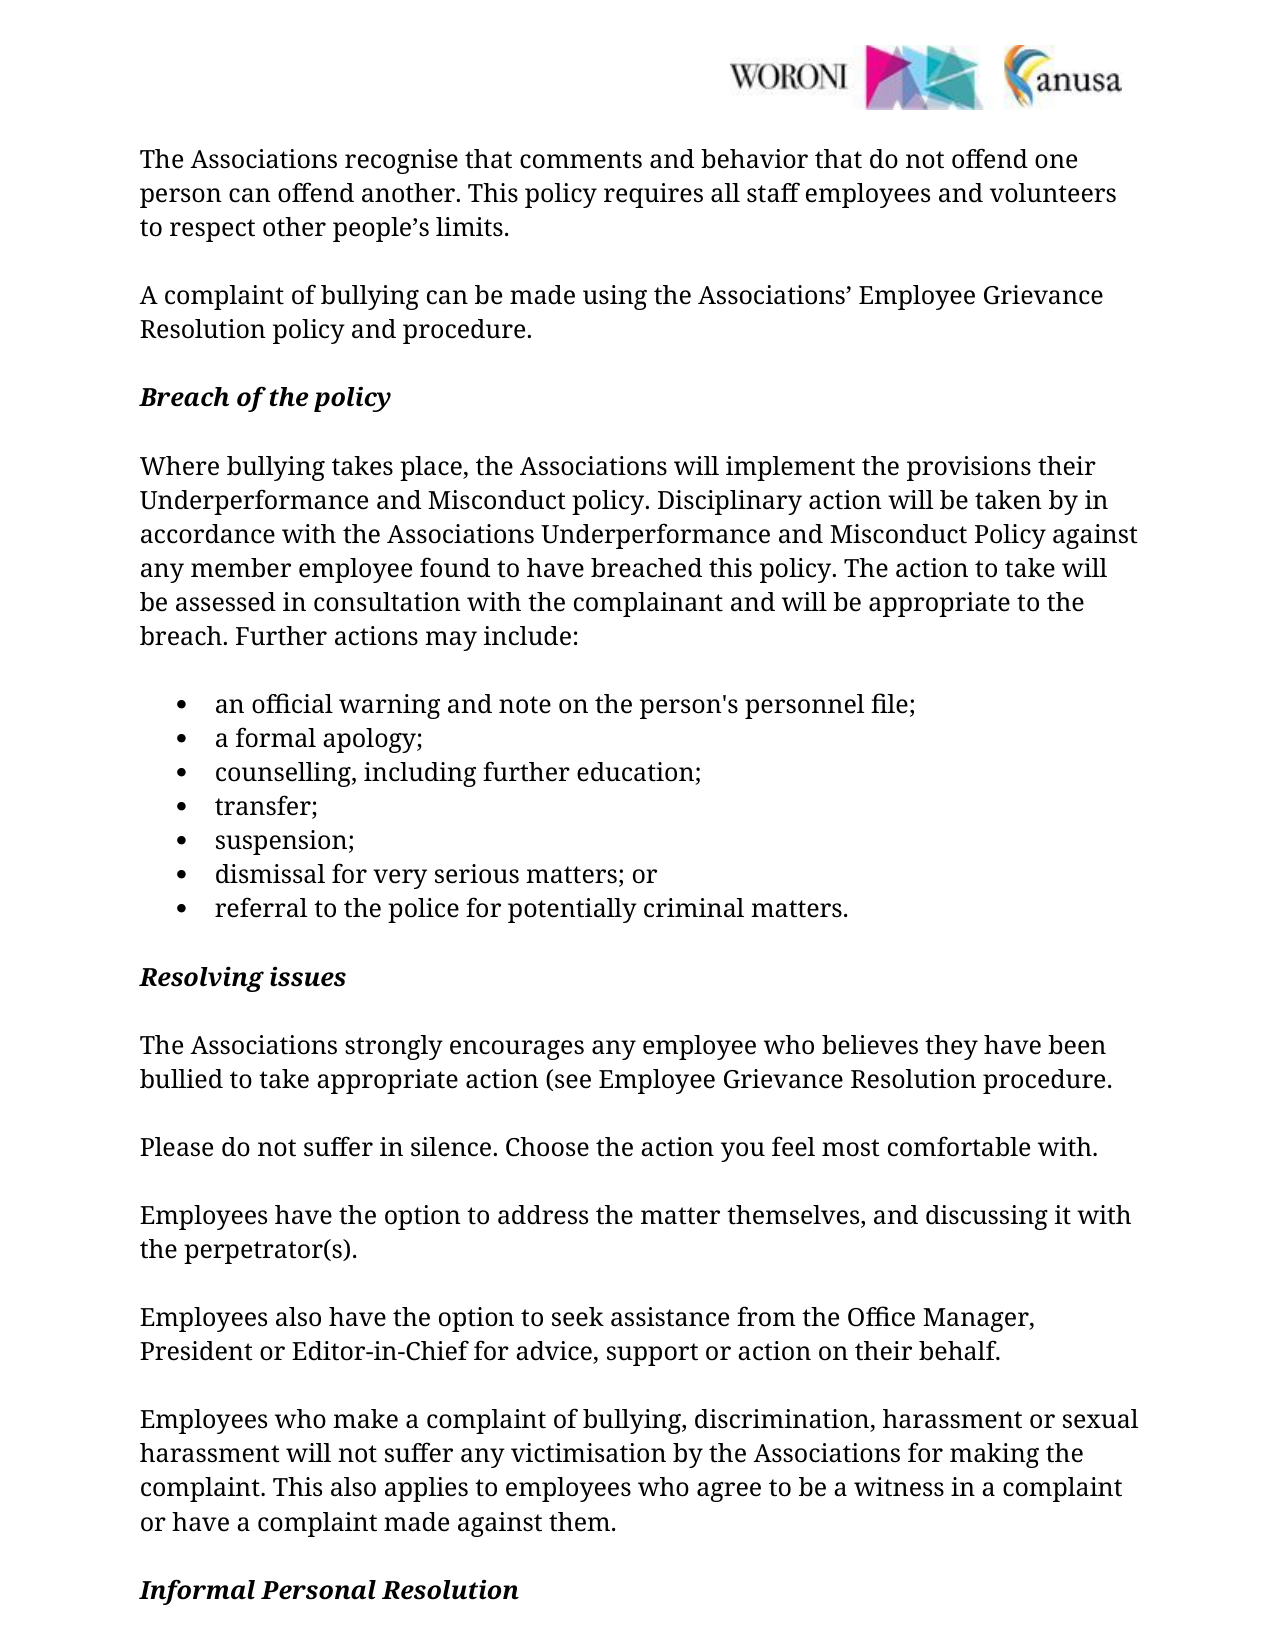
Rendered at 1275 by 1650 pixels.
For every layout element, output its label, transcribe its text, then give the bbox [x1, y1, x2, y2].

list dismissal for very serious matters; or [177, 857, 1139, 891]
text The Associations strongly encourages any employee who believes they have been bullied to take appropriate action (see Employee Grievance Resolution procedure. [139, 1027, 1139, 1095]
list counselling, including further education; [177, 755, 1139, 789]
list suspension; [177, 823, 1139, 857]
text Where bullying takes place, the Associations will implement the provisions their Underperformance and Misconduct policy. Disciplinary action will be taken by in accordance with the Associations Underperformance and Misconduct Policy against any member employee found to have breached this policy. The action to take will be assessed in consultation with the complainant and will be appropriate to the breach. Further actions may include: [139, 448, 1139, 653]
text Employees have the option to address the matter themselves, and discussing it with the perpetrator(s). [139, 1198, 1139, 1266]
list referral to the police for potentially criminal matters. [177, 891, 1139, 925]
text Please do not suffer in silence. Choose the action you feel most comfortable with. [139, 1129, 1139, 1163]
text Resolving issues [139, 959, 1139, 993]
text Employees who make a complaint of bullying, discrimination, harassment or sexual harassment will not suffer any victimisation by the Associations for making the complaint. This also applies to employees who agree to be a witness in a complaint or have a complaint made against them. [139, 1402, 1139, 1538]
list an official warning and note on the person's personnel file; [177, 687, 1139, 721]
text A complaint of bullying can be made using the Associations’ Employee Grievance Resolution policy and procedure. [139, 278, 1139, 346]
list transfer; [177, 789, 1139, 823]
picture [729, 45, 1122, 110]
text Informal Personal Resolution [139, 1572, 1139, 1606]
text Employees also have the option to seek assistance from the Office Manager, President or Editor-in-Chief for advice, support or action on their behalf. [139, 1300, 1139, 1368]
text The Associations recognise that comments and behavior that do not offend one person can offend another. This policy requires all staff employees and volunteers to respect other people’s limits. [139, 142, 1139, 244]
list a formal apology; [177, 721, 1139, 755]
text Breach of the policy [139, 380, 1139, 414]
